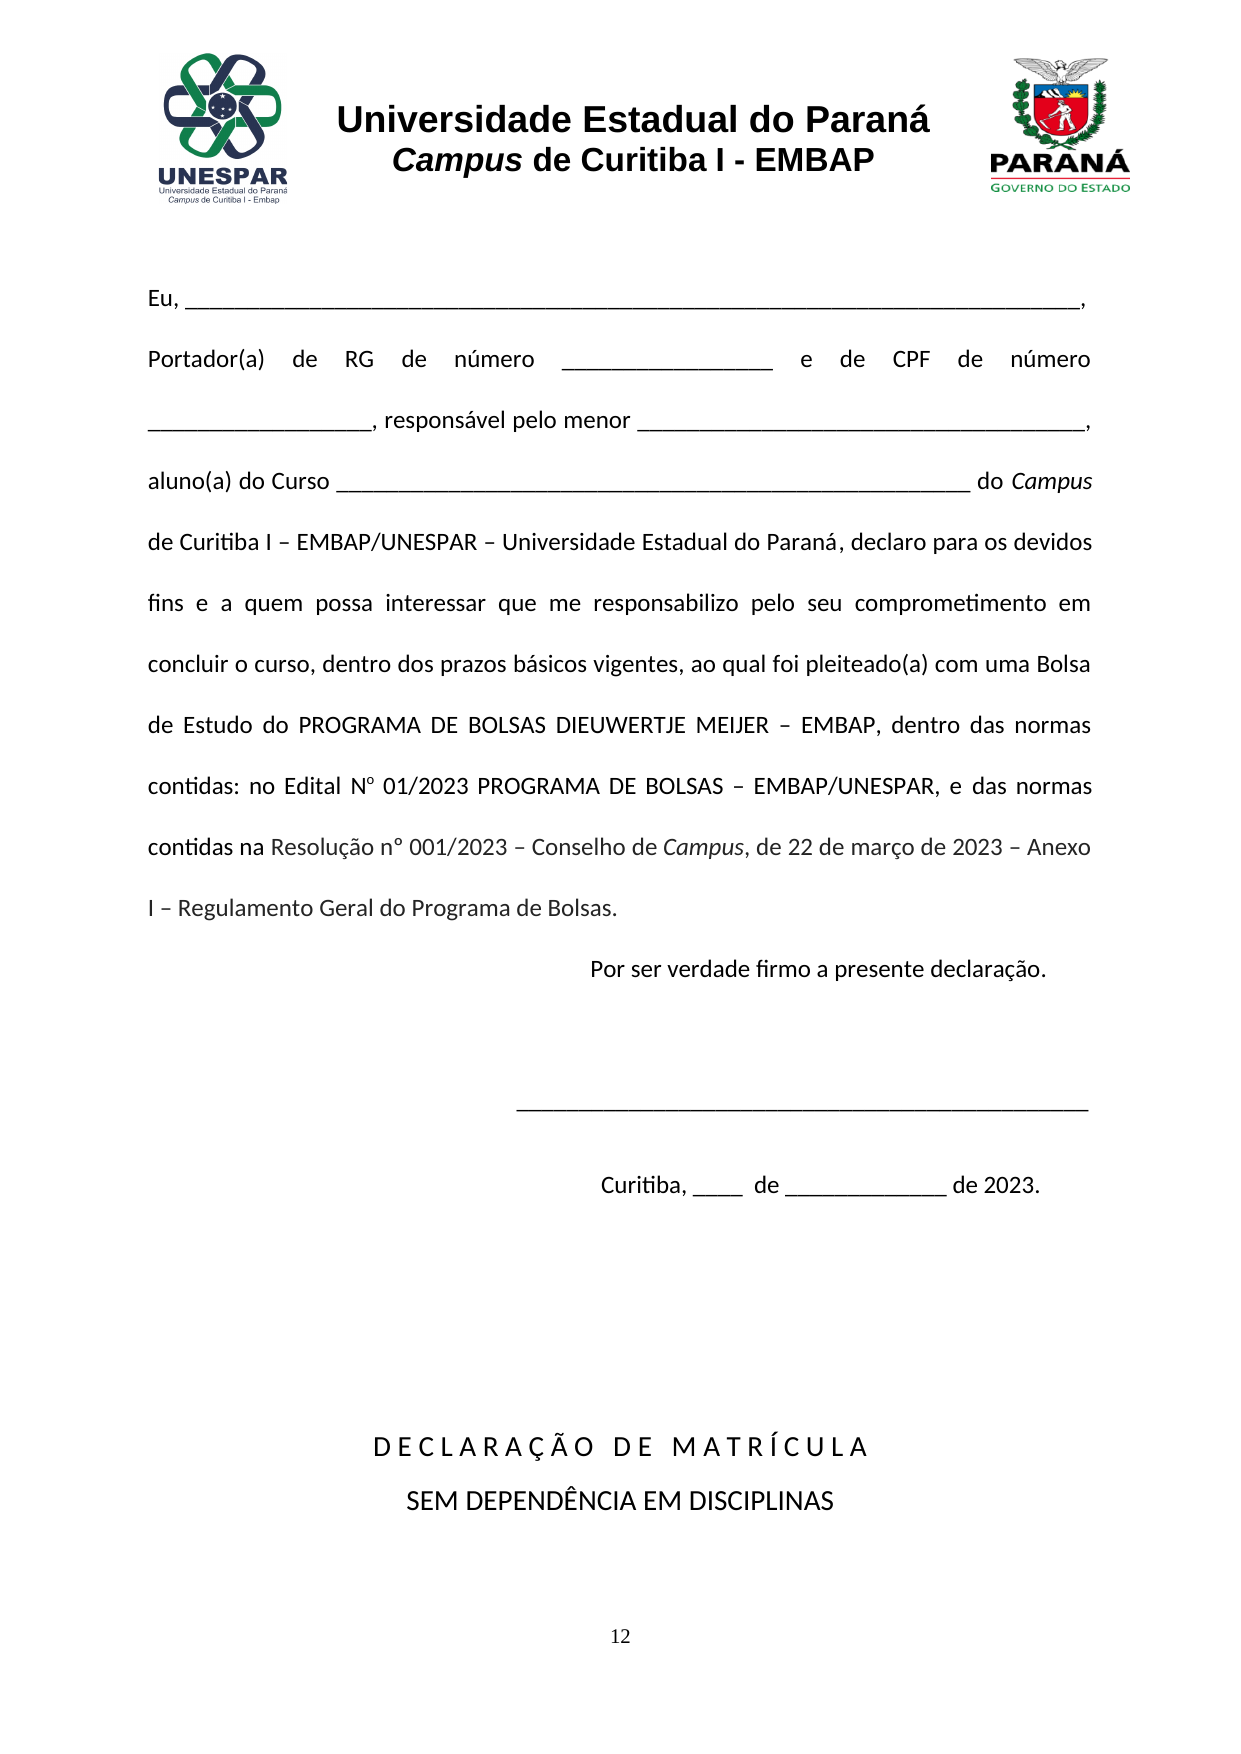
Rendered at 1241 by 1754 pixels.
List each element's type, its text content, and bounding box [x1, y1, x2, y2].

text Curitiba, ____ de _____________ de 2023. [148, 1169, 1092, 1199]
text Portador(a) de RG de número _________________ e de CPF de número __________________, responsável pelo menor ____________________________________, aluno(a) do Curso ___________________________________________________ do Campus de Curitiba I – EMBAP/UNESPAR – Universidade Estadual do Paraná, declaro para os devidos fins e a quem possa interessar que me responsabilizo pelo seu comprometimento em concluir o curso, dentro dos prazos básicos vigentes, ao qual foi pleiteado(a) com uma Bolsa de Estudo do PROGRAMA DE BOLSAS DIEUWERTJE MEIJER – EMBAP, dentro das normas contidas: no Edital No 01/2023 PROGRAMA DE BOLSAS – EMBAP/UNESPAR, e das normas contidas na Resolução nº 001/2023 – Conselho de Campus, de 22 de março de 2023 – Anexo I – Regulamento Geral do Programa de Bolsas. [148, 343, 1092, 923]
text ______________________________________________ [516, 1044, 1092, 1114]
text D E C L A R A Ç Ã O D E M A T R Í C U L A [148, 1428, 1092, 1464]
picture [158, 53, 288, 204]
text SEM DEPENDÊNCIA EM DISCIPLINAS [148, 1482, 1092, 1517]
picture [985, 53, 1134, 196]
text Por ser verdade firmo a presente declaração. [148, 953, 1092, 984]
text Eu, ________________________________________________________________________, [148, 282, 1092, 312]
